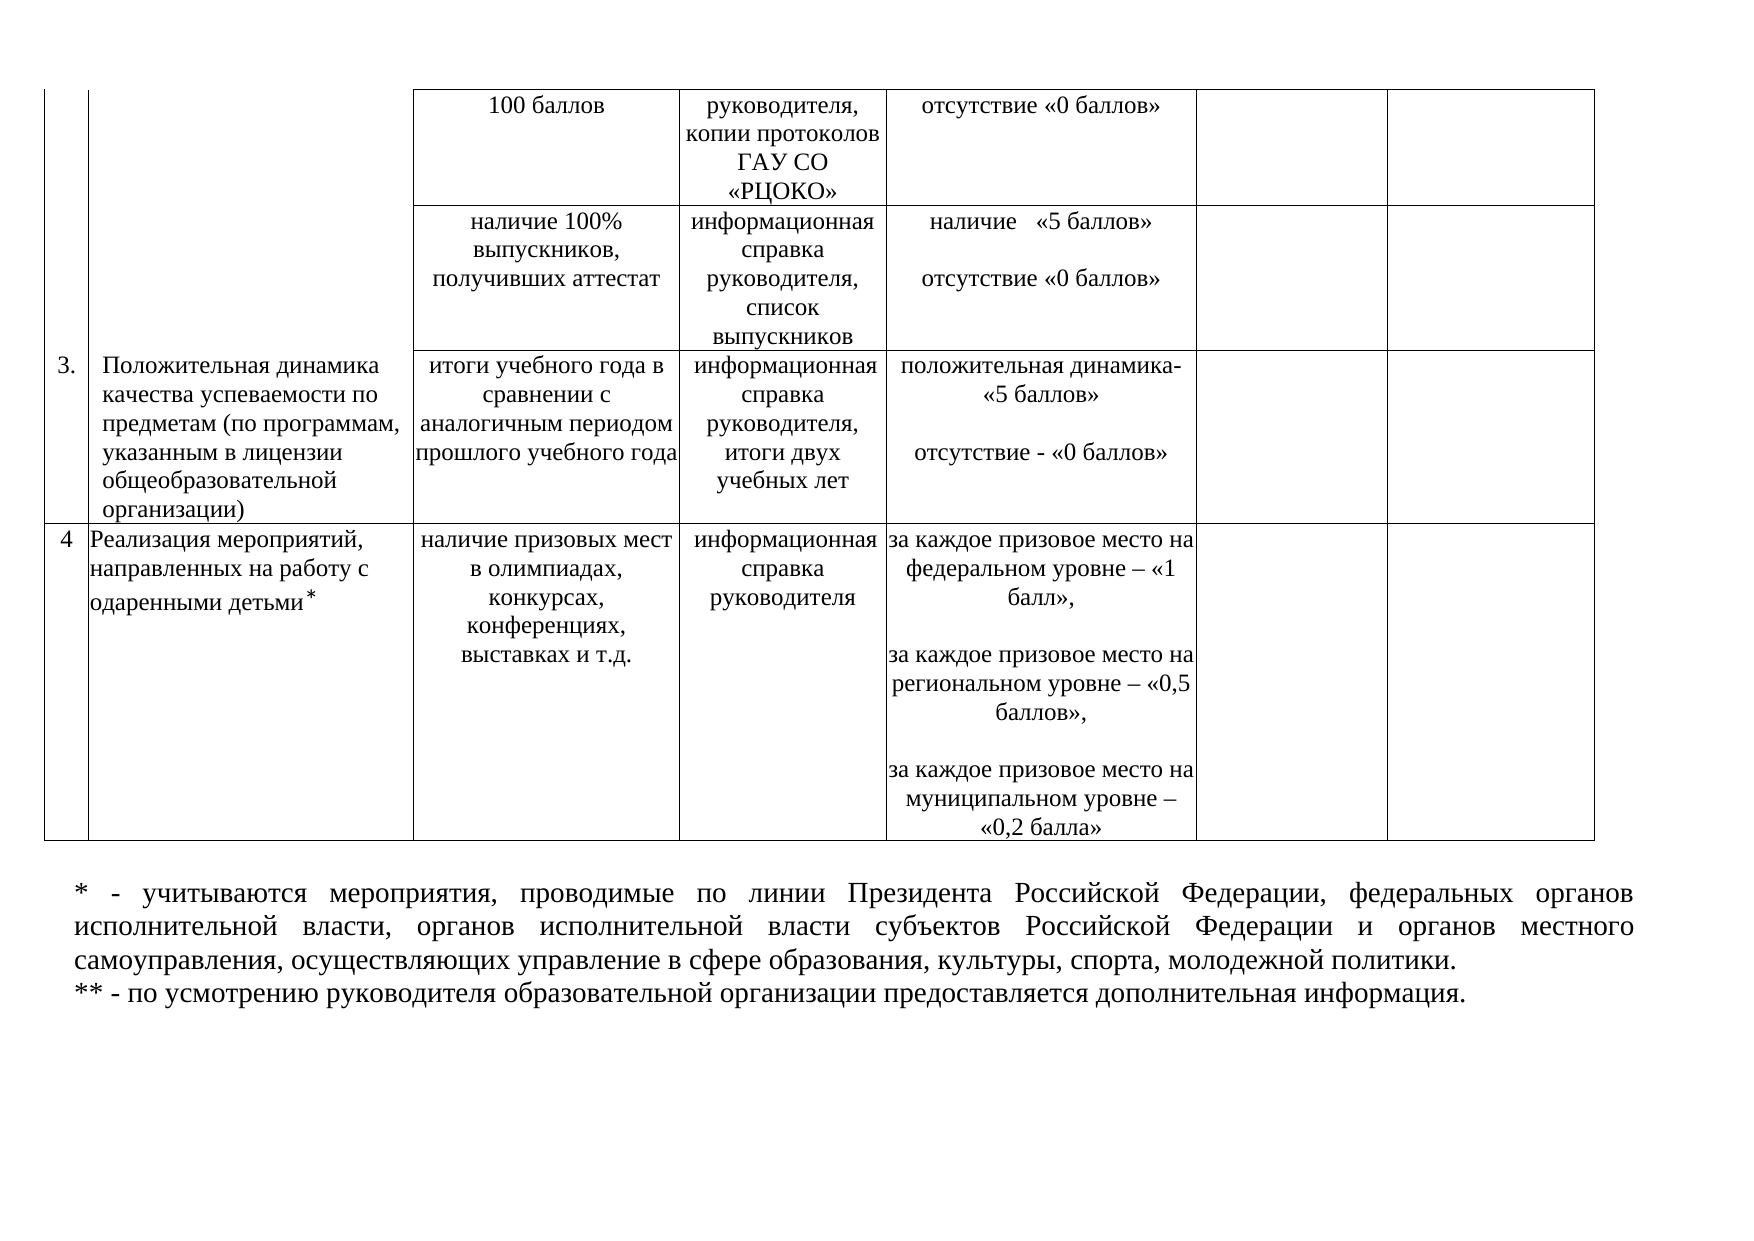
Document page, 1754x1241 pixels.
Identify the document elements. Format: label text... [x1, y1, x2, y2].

text * - учитываются мероприятия, проводимые по линии Президента Российской Федерации, федеральных органов исполнительной власти, органов исполнительной власти субъектов Российской Федерации и органов местного самоуправления, осуществляющих управление в сфере образования, культуры, спорта, молодежной политики. [74, 875, 1636, 976]
table_cell [1388, 90, 1594, 205]
table_cell итоги учебного года в сравнении с аналогичным периодом прошлого учебного года [414, 351, 679, 523]
table_cell наличие «5 баллов» отсутствие «0 баллов» [887, 206, 1196, 349]
table_cell 4 [45, 524, 88, 840]
table_cell [1388, 206, 1594, 349]
table_cell [1197, 206, 1387, 349]
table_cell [680, 90, 886, 205]
table_cell информационная справка руководителя [680, 524, 886, 840]
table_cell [414, 90, 679, 205]
table_cell информационная справка руководителя, список выпускников [680, 206, 886, 349]
table_cell [1388, 564, 1594, 840]
table_cell 3. [45, 350, 88, 523]
table_cell наличие 100% выпускников, получивших аттестат [414, 206, 679, 349]
table_cell [1197, 564, 1387, 840]
table_cell [1388, 351, 1594, 523]
table_cell [1197, 90, 1387, 205]
table_cell [1197, 351, 1387, 523]
table_cell информационная справка руководителя, итоги двух учебных лет [680, 351, 886, 523]
table_cell [1388, 524, 1594, 564]
table_cell наличие призовых мест в олимпиадах, конкурсах, конференциях, выставках и т.д. [414, 524, 679, 840]
table_cell Положительная динамика качества успеваемости по предметам (по программам, указанным в лицензии общеобразовательной организации) [89, 350, 413, 523]
table_cell положительная динамика- «5 баллов» отсутствие - «0 баллов» [887, 351, 1196, 523]
text ** - по усмотрению руководителя образовательной организации предоставляется дополнительная информация. [74, 976, 1636, 1009]
table_cell за каждое призовое место на федеральном уровне – «1 балл», за каждое призовое место на региональном уровне – «0,5 баллов», за каждое призовое место на муниципальном уровне – «0,2 балла» [887, 524, 1196, 840]
table_cell Реализация мероприятий, направленных на работу с одаренными детьми* [89, 524, 413, 840]
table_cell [887, 90, 1196, 205]
table_cell [1197, 524, 1387, 564]
